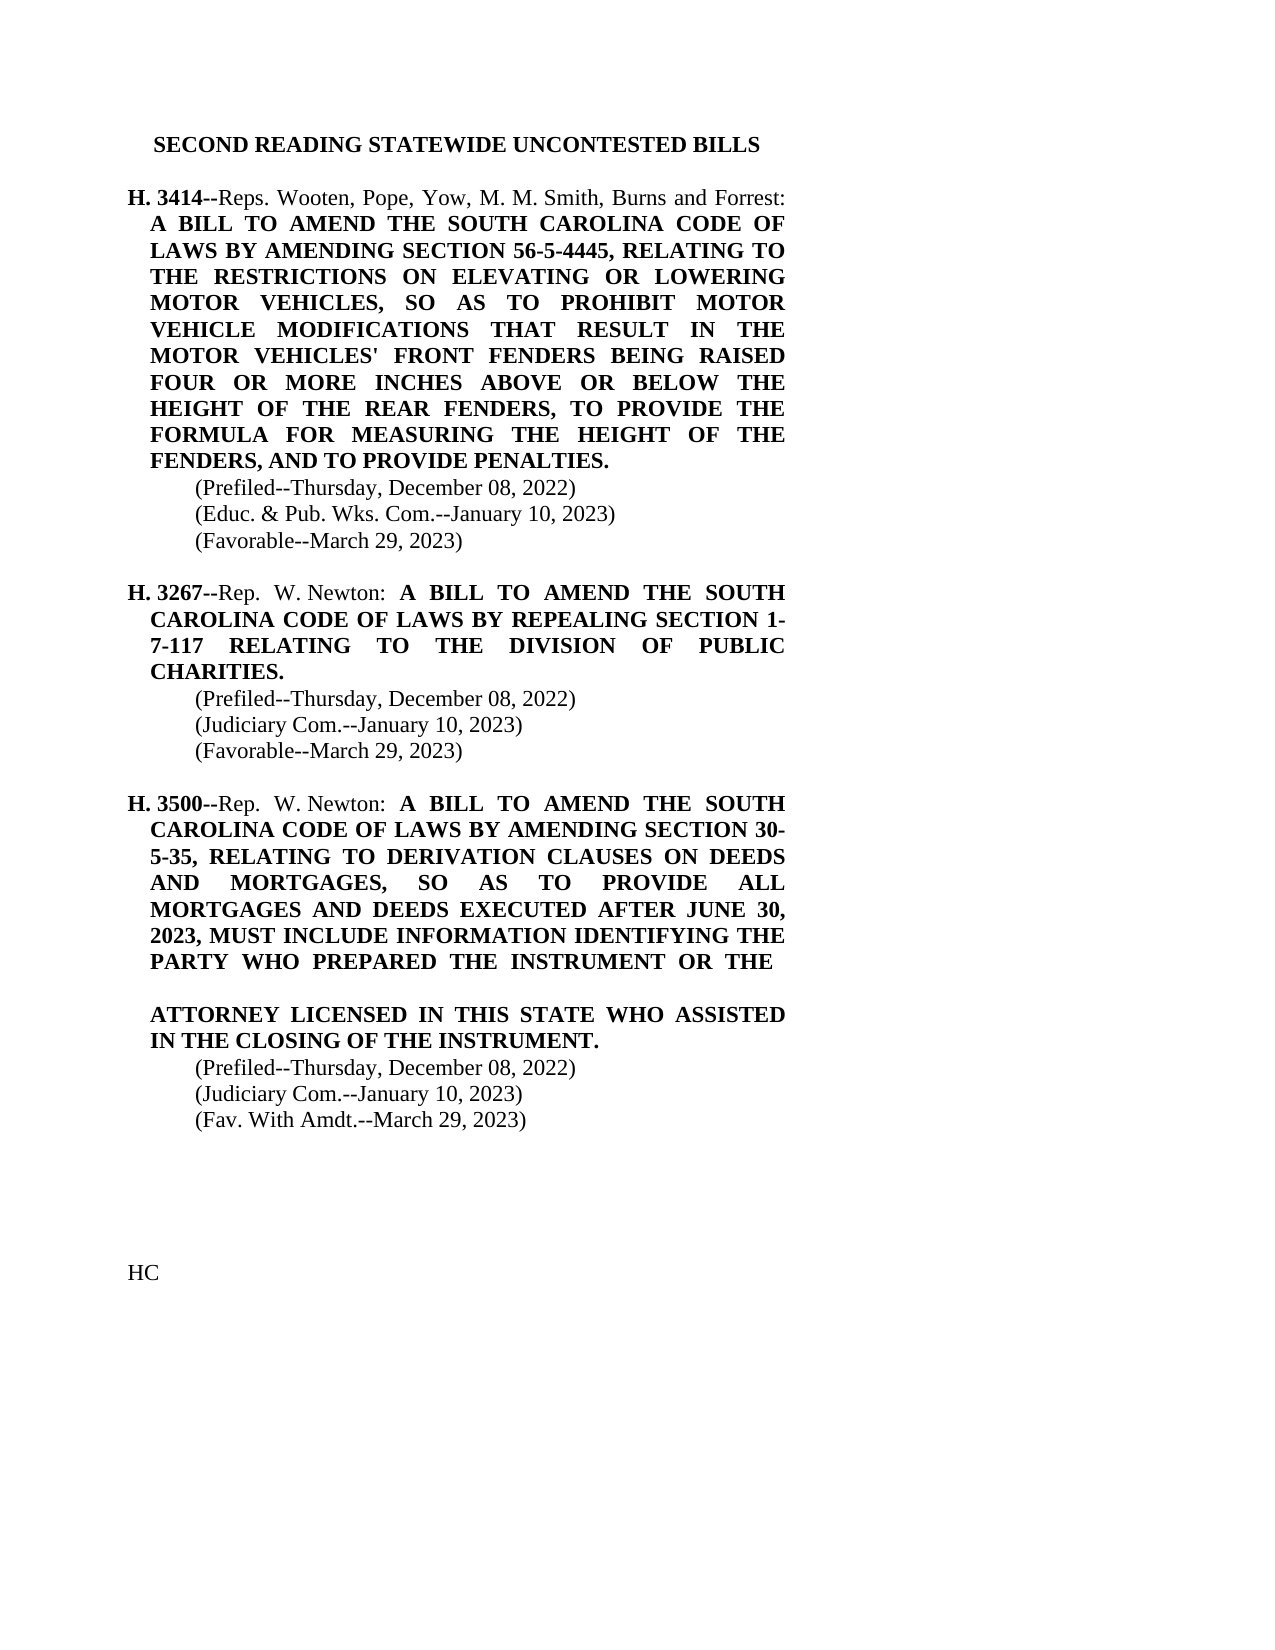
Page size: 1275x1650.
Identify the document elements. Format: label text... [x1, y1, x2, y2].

text (Educ. & Pub. Wks. Com.--January 10, 2023) [195, 500, 786, 527]
text H. 3414--Reps. Wooten, Pope, Yow, M. M. Smith, Burns and Forrest: A BILL TO AMEND THE SOUTH CAROLINA CODE OF LAWS BY AMENDING SECTION 56-5-4445, RELATING TO THE RESTRICTIONS ON ELEVATING OR LOWERING MOTOR VEHICLES, SO AS TO PROHIBIT MOTOR VEHICLE MODIFICATIONS THAT RESULT IN THE MOTOR VEHICLES' FRONT FENDERS BEING RAISED FOUR OR MORE INCHES ABOVE OR BELOW THE HEIGHT OF THE REAR FENDERS, TO PROVIDE THE FORMULA FOR MEASURING THE HEIGHT OF THE FENDERS, AND TO PROVIDE PENALTIES. [127, 184, 786, 474]
text (Judiciary Com.--January 10, 2023) [195, 1080, 786, 1106]
text (Favorable--March 29, 2023) [195, 737, 786, 764]
text (Prefiled--Thursday, December 08, 2022) [195, 685, 786, 711]
text (Favorable--March 29, 2023) [195, 527, 786, 553]
text (Prefiled--Thursday, December 08, 2022) [195, 1054, 786, 1080]
text (Judiciary Com.--January 10, 2023) [195, 711, 786, 737]
text H. 3500--Rep. W. Newton: A BILL TO AMEND THE SOUTH CAROLINA CODE OF LAWS BY AMENDING SECTION 30-5-35, RELATING TO DERIVATION CLAUSES ON DEEDS AND MORTGAGES, SO AS TO PROVIDE ALL MORTGAGES AND DEEDS EXECUTED AFTER JUNE 30, 2023, MUST INCLUDE INFORMATION IDENTIFYING THE PARTY WHO PREPARED THE INSTRUMENT OR THE [127, 790, 786, 1001]
text SECOND READING STATEWIDE UNCONTESTED BILLS [127, 131, 786, 158]
text H. 3267--Rep. W. Newton: A BILL TO AMEND THE SOUTH CAROLINA CODE OF LAWS BY REPEALING SECTION 1-7-117 RELATING TO THE DIVISION OF PUBLIC CHARITIES. [127, 579, 786, 685]
text ATTORNEY LICENSED IN THIS STATE WHO ASSISTED IN THE CLOSING OF THE INSTRUMENT. [150, 1001, 786, 1054]
text (Fav. With Amdt.--March 29, 2023) [195, 1106, 786, 1133]
text (Prefiled--Thursday, December 08, 2022) [195, 474, 786, 500]
